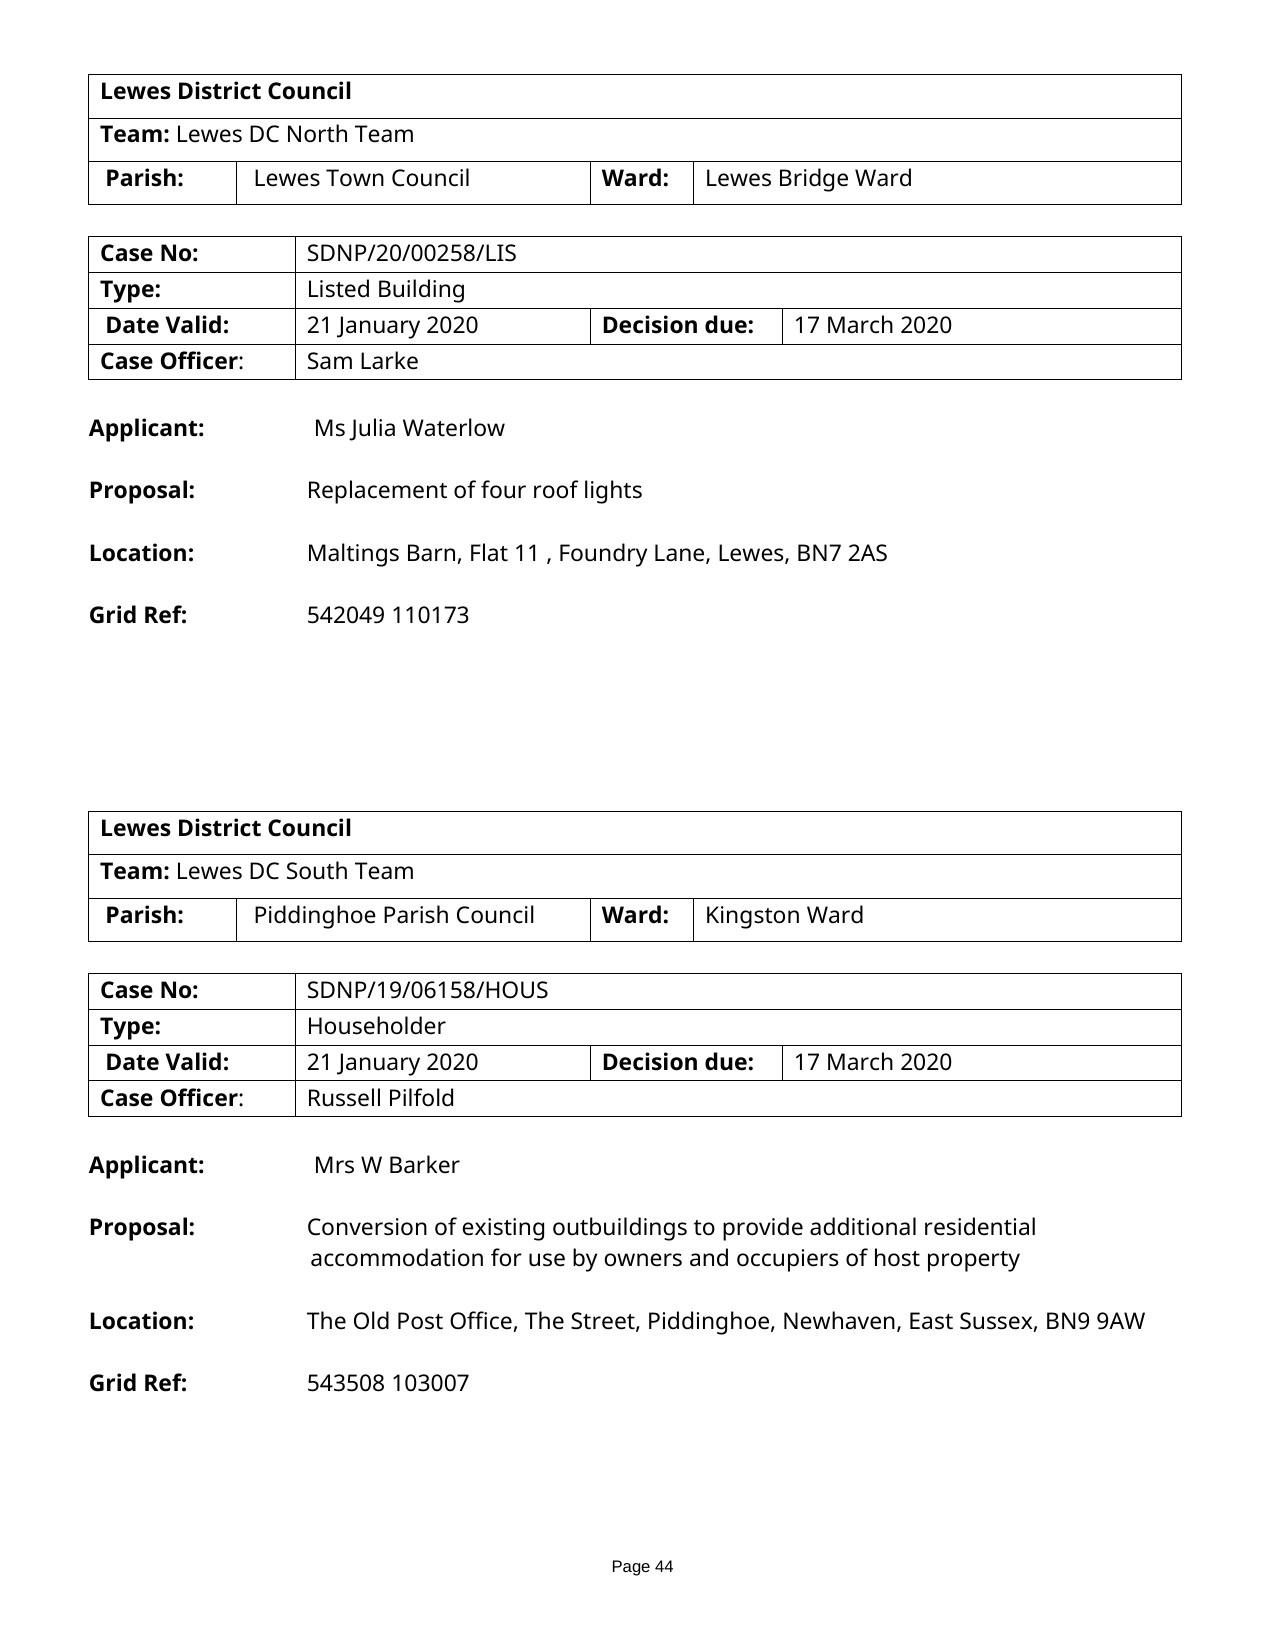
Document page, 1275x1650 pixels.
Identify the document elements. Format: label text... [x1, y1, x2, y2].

text Proposal: Conversion of existing outbuildings to provide additional residential accommodation for use by owners and occupiers of host property [89, 1211, 1196, 1273]
table_cell Decision due: [591, 1046, 782, 1080]
text Applicant: Mrs W Barker [89, 1148, 1196, 1180]
table_cell 21 January 2020 [296, 309, 590, 343]
table_cell Case Officer: [89, 1081, 295, 1116]
text Location: The Old Post Office, The Street, Piddinghoe, Newhaven, East Sussex, BN9 9AW [89, 1305, 1196, 1336]
text Location: Maltings Barn, Flat 11 , Foundry Lane, Lewes, BN7 2AS [89, 537, 1196, 568]
table_cell 21 January 2020 [296, 1046, 590, 1080]
text Grid Ref: 543508 103007 [89, 1367, 1196, 1398]
table_cell Date Valid: [89, 309, 295, 343]
table_cell Householder [296, 1010, 1181, 1044]
table_cell Parish: [89, 899, 236, 941]
table_cell Type: [89, 273, 295, 308]
table_cell Type: [89, 1010, 295, 1044]
table_cell Case Officer: [89, 345, 295, 379]
table_cell Parish: [89, 162, 236, 204]
table_header SDNP/20/00258/LIS [296, 237, 1181, 272]
table_cell Date Valid: [89, 1046, 295, 1080]
table_cell Listed Building [296, 273, 1181, 308]
table_cell Sam Larke [296, 345, 1181, 379]
table_header Case No: [89, 237, 295, 272]
table_cell Ward: [591, 162, 693, 204]
table_cell Piddinghoe Parish Council [237, 899, 590, 941]
table_cell Russell Pilfold [296, 1081, 1181, 1116]
table_cell 17 March 2020 [783, 309, 1181, 343]
table_cell Ward: [591, 899, 693, 941]
table_header Case No: [89, 974, 295, 1009]
table_cell Team: Lewes DC South Team [89, 855, 1181, 898]
text Grid Ref: 542049 110173 [89, 599, 1196, 630]
text Applicant: Ms Julia Waterlow [89, 412, 1196, 443]
table_header Lewes District Council [89, 75, 1181, 117]
table_cell Kingston Ward [694, 899, 1181, 941]
table_cell Lewes Bridge Ward [694, 162, 1181, 204]
table_header Lewes District Council [89, 812, 1181, 854]
text Proposal: Replacement of four roof lights [89, 474, 1196, 505]
table_cell 17 March 2020 [783, 1046, 1181, 1080]
table_cell Team: Lewes DC North Team [89, 119, 1181, 161]
table_header SDNP/19/06158/HOUS [296, 974, 1181, 1009]
table_cell Decision due: [591, 309, 782, 343]
table_cell Lewes Town Council [237, 162, 590, 204]
